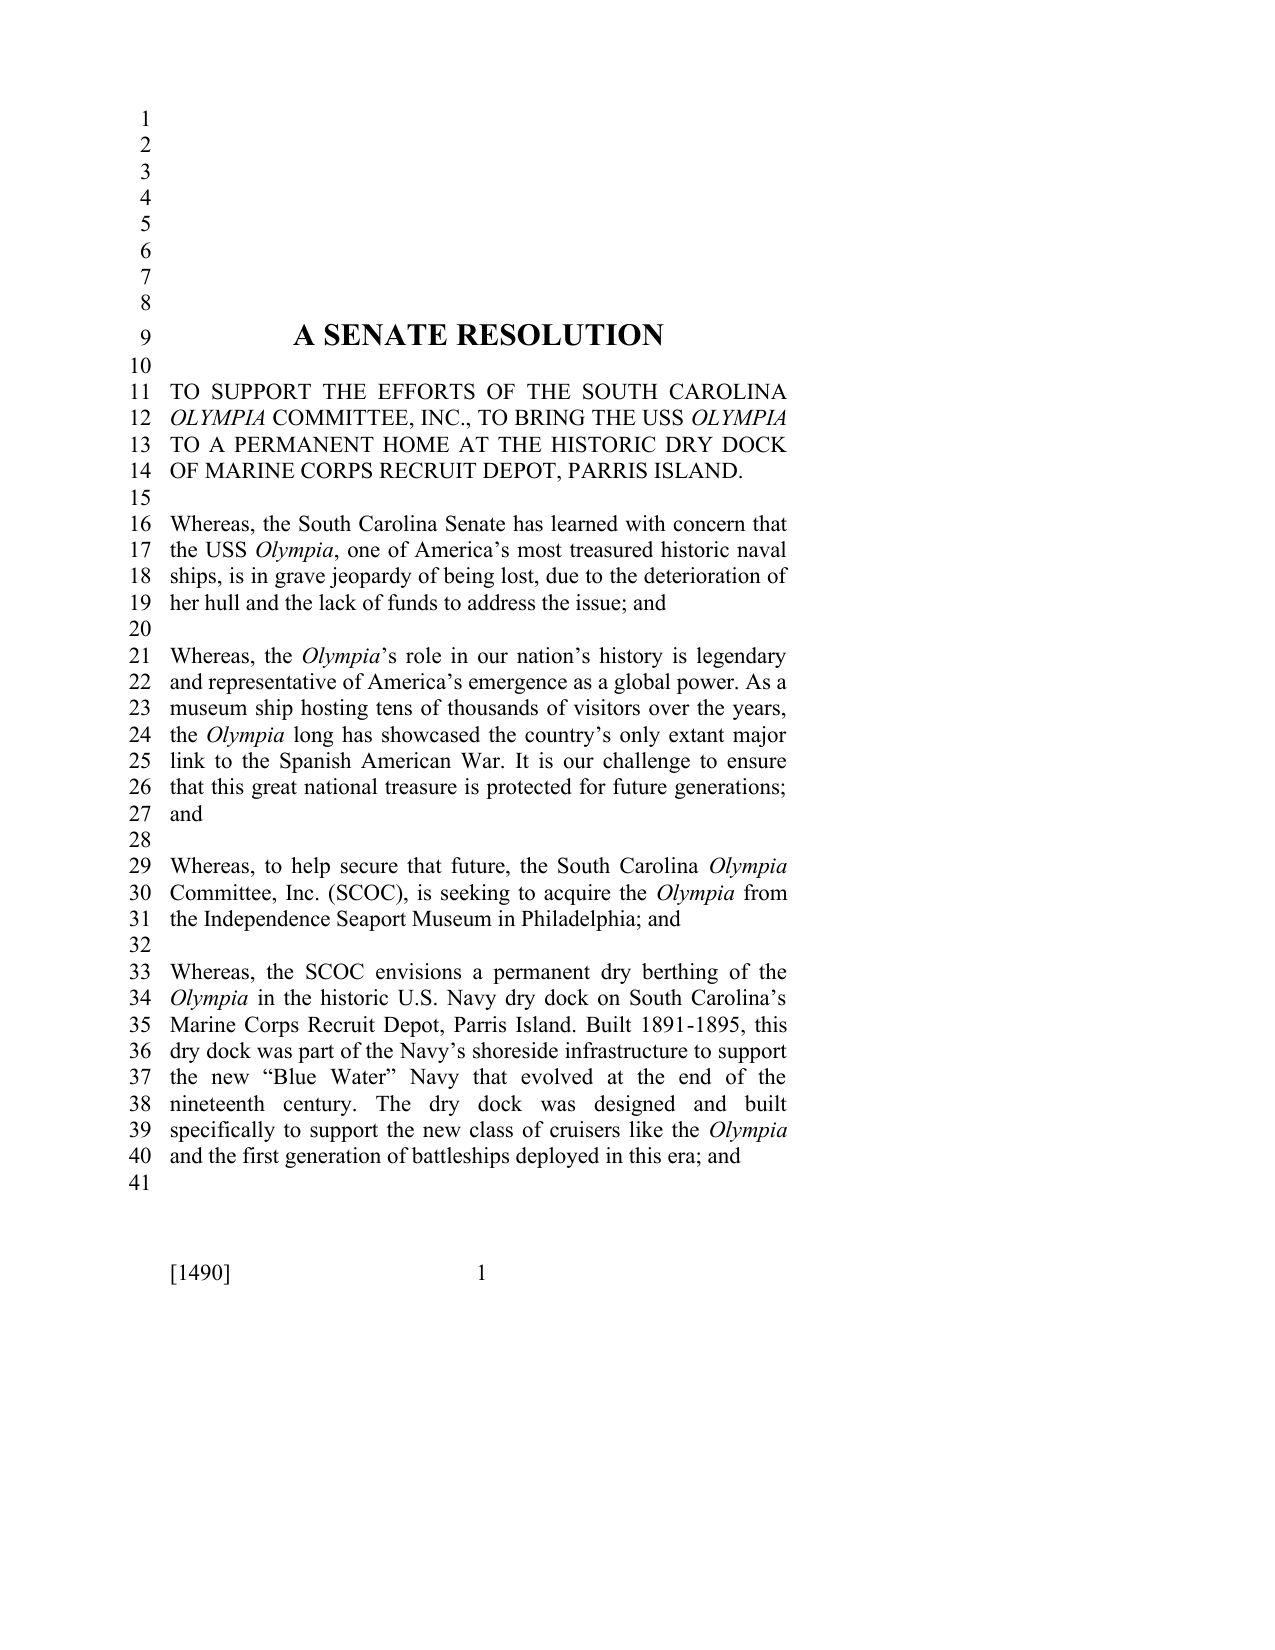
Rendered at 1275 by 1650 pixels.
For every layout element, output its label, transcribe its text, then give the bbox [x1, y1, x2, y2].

text Whereas, the SCOC envisions a permanent dry berthing of the Olympia in the historic U.S. Navy dry dock on South Carolina’s Marine Corps Recruit Depot, Parris Island. Built 1891-1895, this dry dock was part of the Navy’s shoreside infrastructure to support the new “Blue Water” Navy that evolved at the end of the nineteenth century. The dry dock was designed and built specifically to support the new class of cruisers like the Olympia and the first generation of battleships deployed in this era; and [169, 958, 787, 1169]
text TO SUPPORT THE EFFORTS OF THE SOUTH CAROLINA OLYMPIA COMMITTEE, INC., TO BRING THE USS OLYMPIA TO A PERMANENT HOME AT THE HISTORIC DRY DOCK OF MARINE CORPS RECRUIT DEPOT, PARRIS ISLAND. [169, 378, 787, 483]
text Whereas, the Olympia’s role in our nation’s history is legendary and representative of America’s emergence as a global power. As a museum ship hosting tens of thousands of visitors over the years, the Olympia long has showcased the country’s only extant major link to the Spanish American War. It is our challenge to ensure that this great national treasure is protected for future generations; and [169, 642, 787, 826]
text Whereas, to help secure that future, the South Carolina Olympia Committee, Inc. (SCOC), is seeking to acquire the Olympia from the Independence Seaport Museum in Philadelphia; and [169, 852, 787, 932]
text A SENATE RESOLUTION [169, 316, 787, 352]
text Whereas, the South Carolina Senate has learned with concern that the USS Olympia, one of America’s most treasured historic naval ships, is in grave jeopardy of being lost, due to the deterioration of her hull and the lack of funds to address the issue; and [169, 510, 787, 615]
